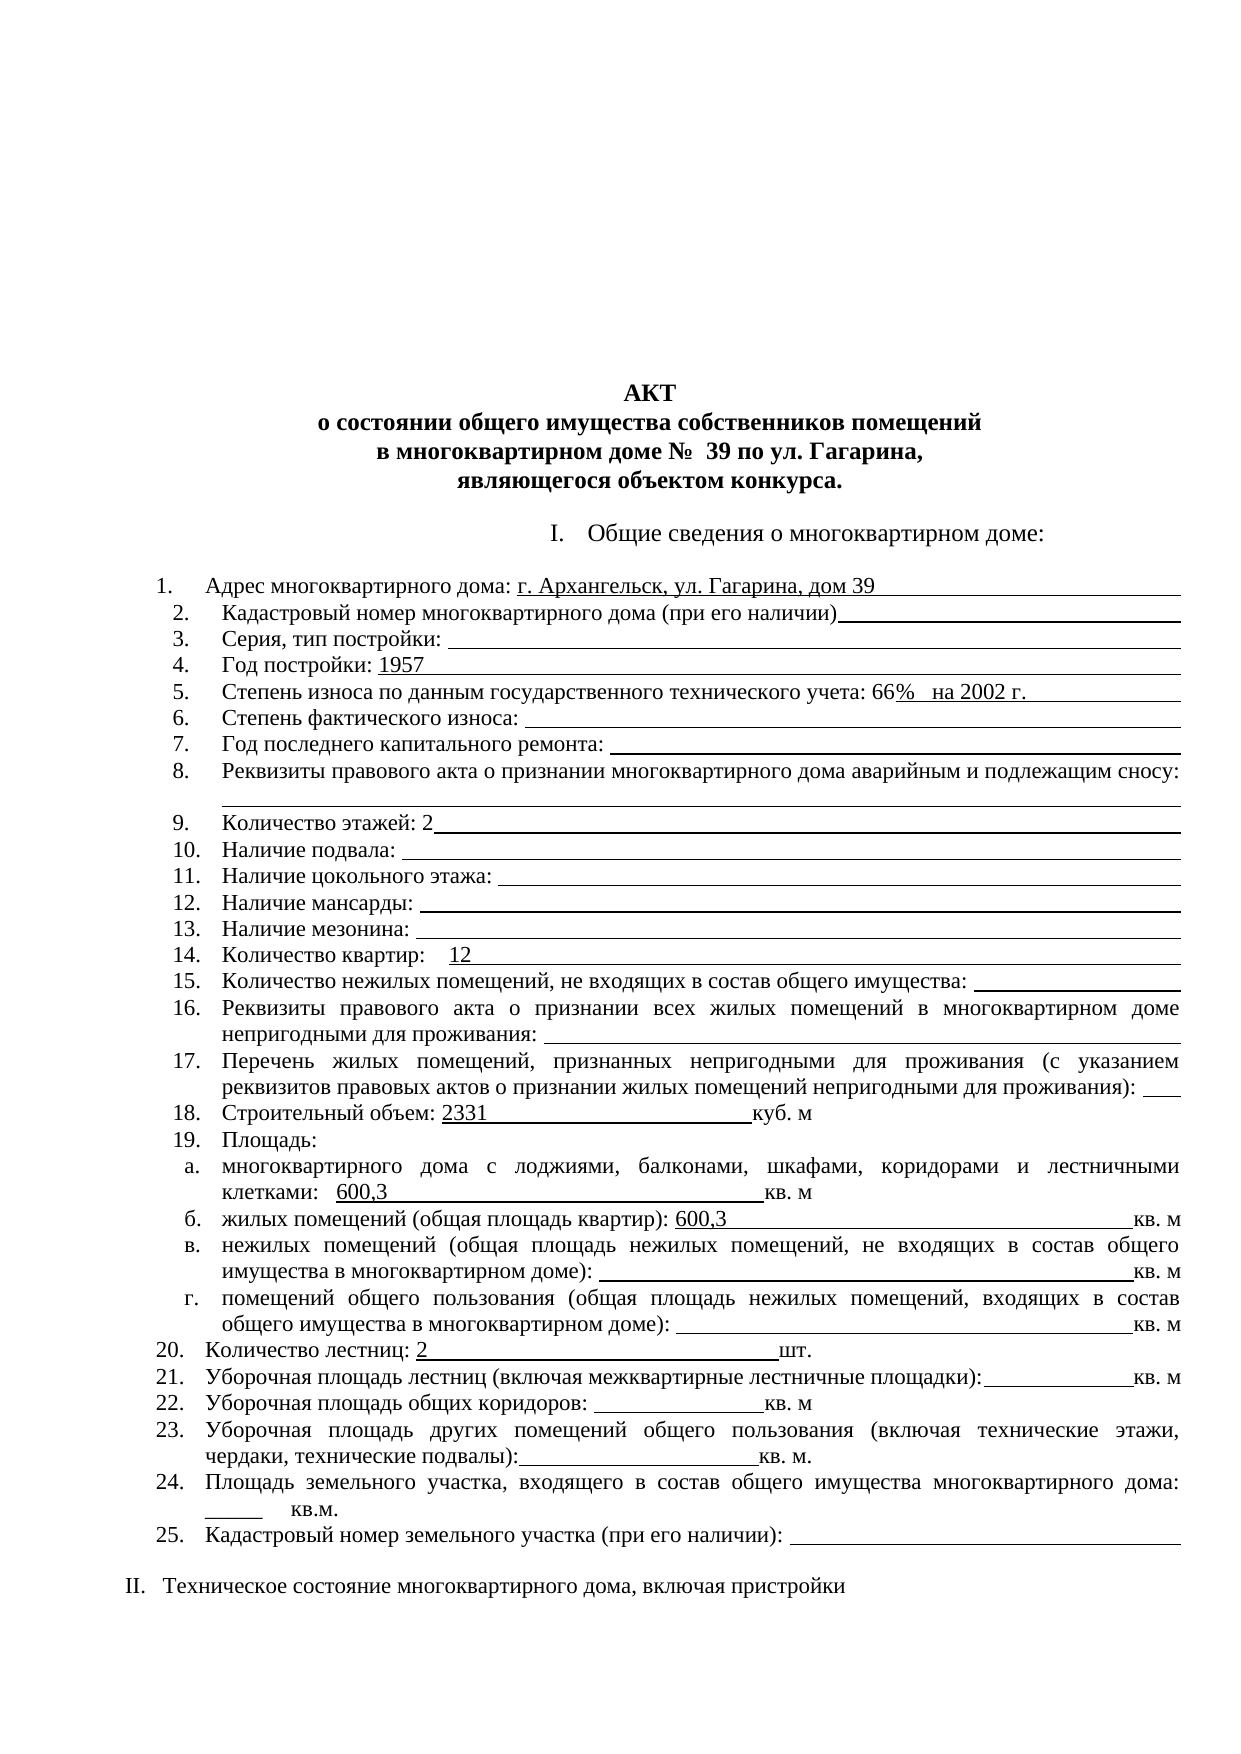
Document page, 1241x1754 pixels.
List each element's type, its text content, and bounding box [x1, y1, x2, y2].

list Площадь земельного участка, входящего в состав общего имущества многоквартирного дома: _____ кв.м. [156, 1468, 1181, 1521]
list Количество квартир: 12 [172, 941, 1181, 968]
list Общие сведения о многоквартирном доме: [413, 518, 1181, 547]
list Реквизиты правового акта о признании многоквартирного дома аварийным и подлежащим сносу: [172, 757, 1181, 809]
list Кадастровый номер земельного участка (при его наличии): [156, 1521, 1181, 1547]
text в многоквартирном доме № 39 по ул. Гагарина, [118, 436, 1181, 465]
list Серия, тип постройки: [172, 625, 1181, 651]
list Уборочная площадь общих коридоров: кв. м [156, 1389, 1181, 1416]
list нежилых помещений (общая площадь нежилых помещений, не входящих в состав общего имущества в многоквартирном доме): кв. м [184, 1231, 1181, 1284]
list Перечень жилых помещений, признанных непригодными для проживания (с указанием реквизитов правовых актов о признании жилых помещений непригодными для проживания): [172, 1047, 1181, 1099]
list Год последнего капитального ремонта: [172, 730, 1181, 757]
list Количество лестниц: 2 шт. [156, 1337, 1181, 1363]
list Наличие цокольного этажа: [172, 862, 1181, 888]
text АКТ [118, 378, 1181, 407]
list Наличие подвала: [172, 836, 1181, 862]
text о состоянии общего имущества собственников помещений [118, 407, 1181, 436]
list жилых помещений (общая площадь квартир): 600,3 кв. м [184, 1205, 1181, 1231]
list Строительный объем: 2331 куб. м [172, 1099, 1181, 1126]
list Год постройки: 1957 [172, 651, 1181, 678]
text являющегося объектом конкурса. [118, 465, 1181, 493]
list Уборочная площадь лестниц (включая межквартирные лестничные площадки): кв. м [156, 1363, 1181, 1389]
list Наличие мезонина: [172, 915, 1181, 941]
list помещений общего пользования (общая площадь нежилых помещений, входящих в состав общего имущества в многоквартирном доме): кв. м [184, 1284, 1181, 1337]
list Количество этажей: 2 [172, 809, 1181, 836]
list Адрес многоквартирного дома: г. Архангельск, ул. Гагарина, дом 39 [156, 572, 1181, 599]
list Техническое состояние многоквартирного дома, включая пристройки [125, 1572, 1181, 1599]
list Кадастровый номер многоквартирного дома (при его наличии) [172, 599, 1181, 625]
list Степень износа по данным государственного технического учета: 66% на 2002 г. [172, 678, 1181, 704]
list Площадь: [172, 1126, 1181, 1152]
list Наличие мансарды: [172, 888, 1181, 915]
list Количество нежилых помещений, не входящих в состав общего имущества: [172, 968, 1181, 994]
list Уборочная площадь других помещений общего пользования (включая технические этажи, чердаки, технические подвалы): кв. м. [156, 1416, 1181, 1468]
list Реквизиты правового акта о признании всех жилых помещений в многоквартирном доме непригодными для проживания: [172, 994, 1181, 1047]
list Степень фактического износа: [172, 704, 1181, 730]
list многоквартирного дома с лоджиями, балконами, шкафами, коридорами и лестничными клетками: 600,3 кв. м [184, 1152, 1181, 1205]
